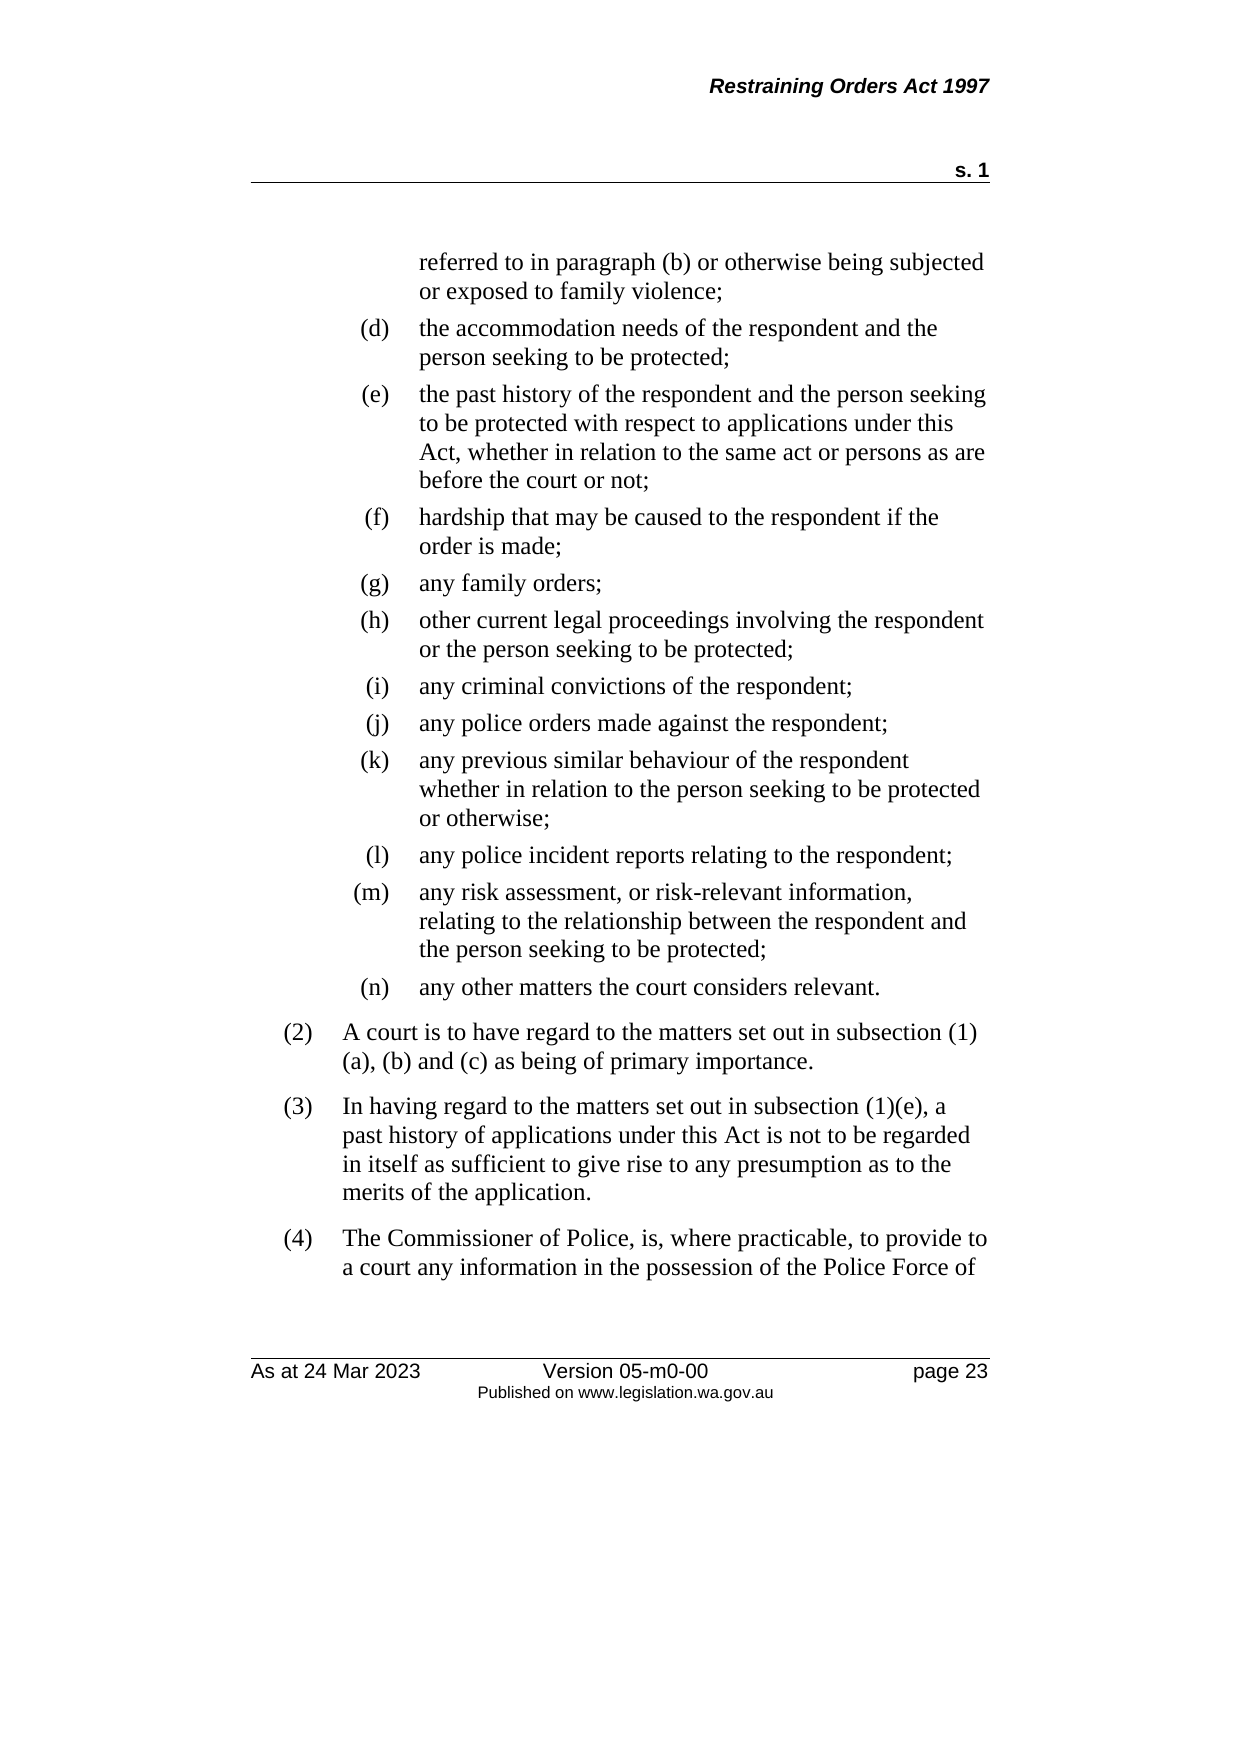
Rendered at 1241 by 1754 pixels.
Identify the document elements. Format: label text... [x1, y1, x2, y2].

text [251, 1223, 990, 1280]
text (k) any previous similar behaviour of the respondent whether in relation to the person seeking to be protected or otherwise; [251, 745, 990, 832]
text (d) the accommodation needs of the respondent and the person seeking to be protected; [251, 313, 990, 371]
text (3) In having regard to the matters set out in subsection (1)(e), a past history of applications under this Act is not to be regarded in itself as sufficient to give rise to any presumption as to the merits of the application. [251, 1091, 990, 1206]
text (m) any risk assessment, or risk-relevant information, relating to the relationship between the respondent and the person seeking to be protected; [251, 877, 990, 963]
text (n) any other matters the court considers relevant. [251, 972, 990, 1000]
text (e) the past history of the respondent and the person seeking to be protected with respect to applications under this Act, whether in relation to the same act or persons as are before the court or not; [251, 379, 990, 494]
text (l) any police incident reports relating to the respondent; [251, 840, 990, 869]
text (f) hardship that may be caused to the respondent if the order is made; [251, 502, 990, 560]
text (i) any criminal convictions of the respondent; [251, 671, 990, 700]
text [251, 247, 990, 305]
text (h) other current legal proceedings involving the respondent or the person seeking to be protected; [251, 605, 990, 663]
text (2) A court is to have regard to the matters set out in subsection (1)(a), (b) and (c) as being of primary importance. [251, 1017, 990, 1074]
text (j) any police orders made against the respondent; [251, 708, 990, 737]
text (g) any family orders; [251, 568, 990, 597]
